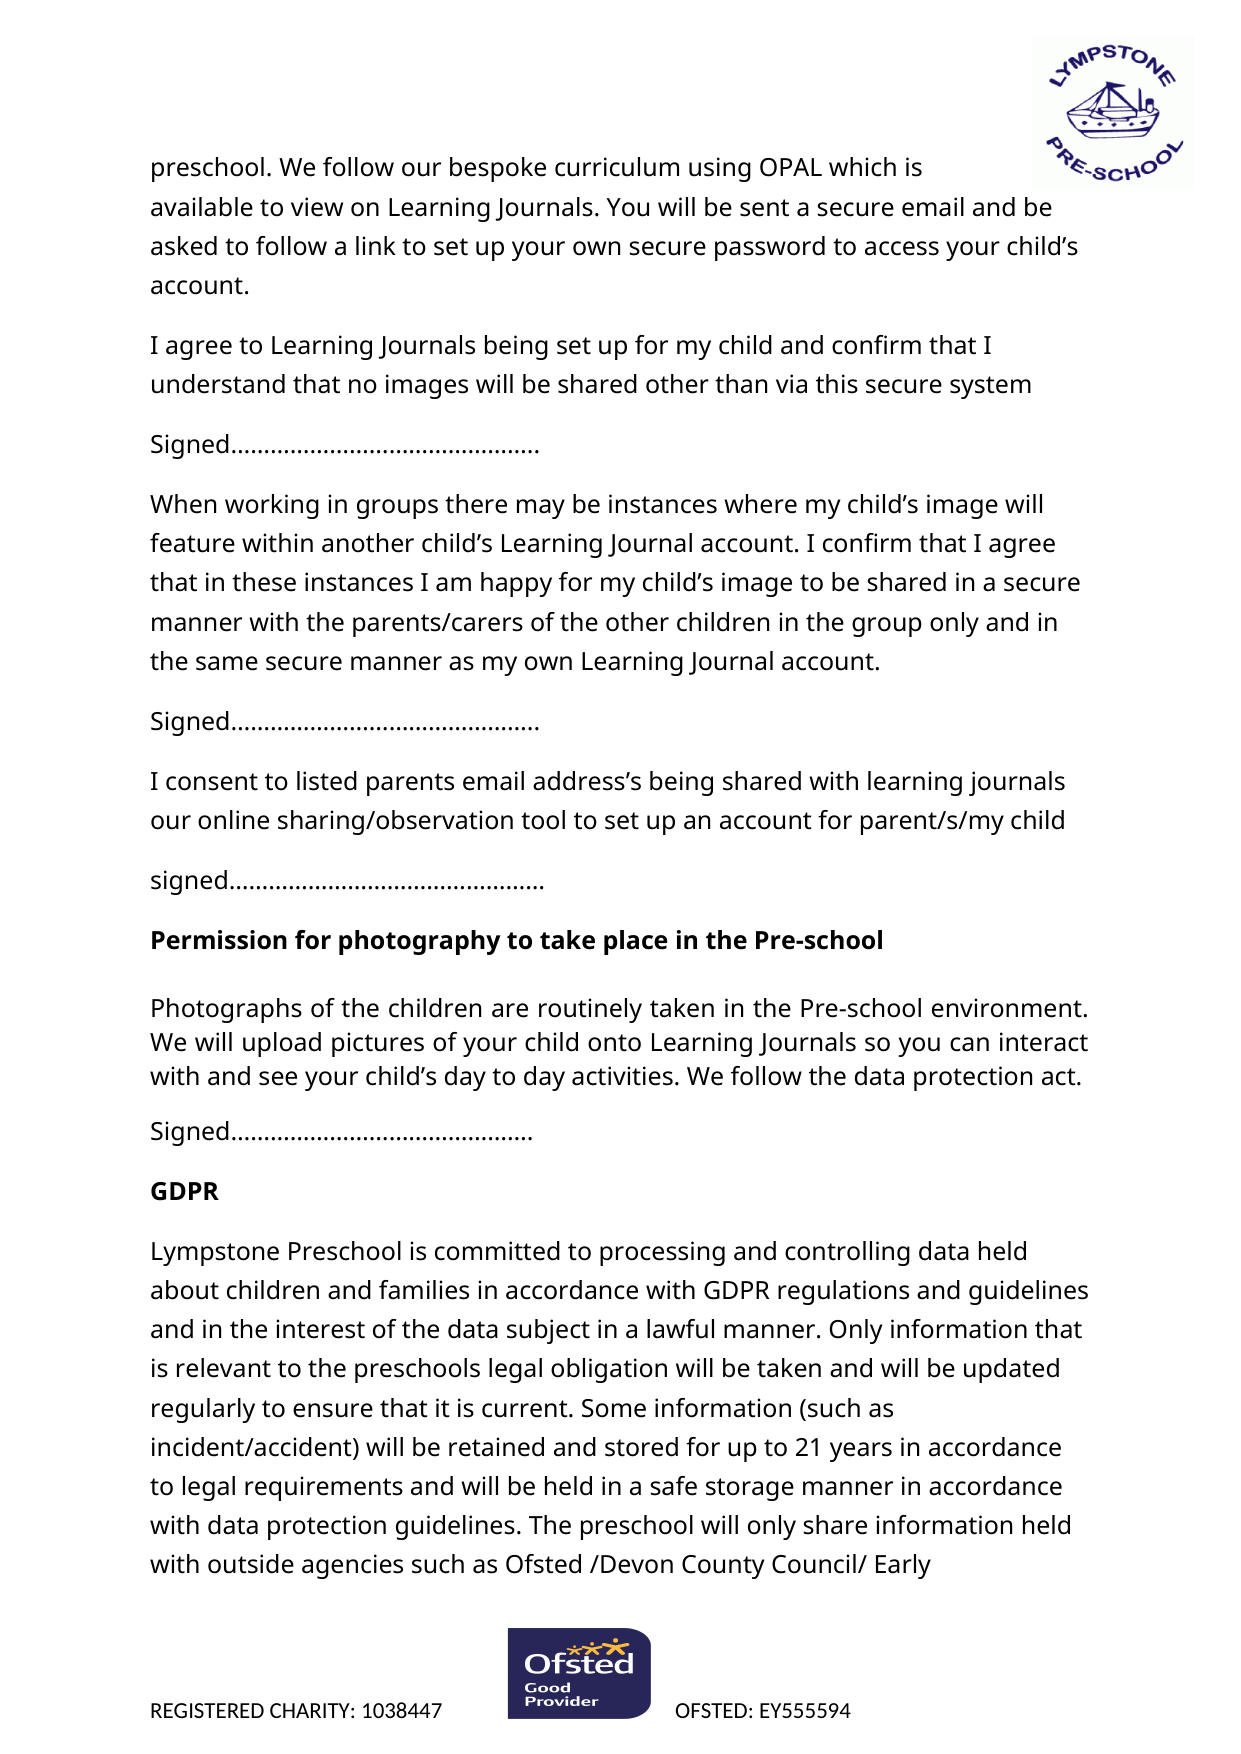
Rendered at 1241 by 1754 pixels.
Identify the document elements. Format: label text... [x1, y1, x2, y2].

text Photographs of the children are routinely taken in the Pre-school environment. We will upload pictures of your child onto Learning Journals so you can interact with and see your child’s day to day activities. We follow the data protection act. [150, 991, 1090, 1093]
picture [507, 1628, 651, 1719]
text When working in groups there may be instances where my child’s image will feature within another child’s Learning Journal account. I confirm that I agree that in these instances I am happy for my child’s image to be shared in a secure manner with the parents/carers of the other children in the group only and in the same secure manner as my own Learning Journal account. [150, 487, 1090, 677]
text I agree to Learning Journals being set up for my child and confirm that I understand that no images will be shared other than via this secure system [150, 327, 1090, 401]
text signed………………………………………… [150, 862, 1090, 897]
text Signed………………………………………. [150, 1114, 1090, 1148]
text Signed……………………………………….. [150, 703, 1090, 737]
text GDPR [150, 1174, 1090, 1208]
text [150, 150, 1090, 302]
text I consent to listed parents email address’s being shared with learning journals our online sharing/observation tool to set up an account for parent/s/my child [150, 763, 1090, 837]
picture [1031, 36, 1196, 189]
subtitle Permission for photography to take place in the Pre-school [150, 922, 1090, 957]
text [150, 1234, 1090, 1581]
text Signed……………………………………….. [150, 427, 1090, 461]
